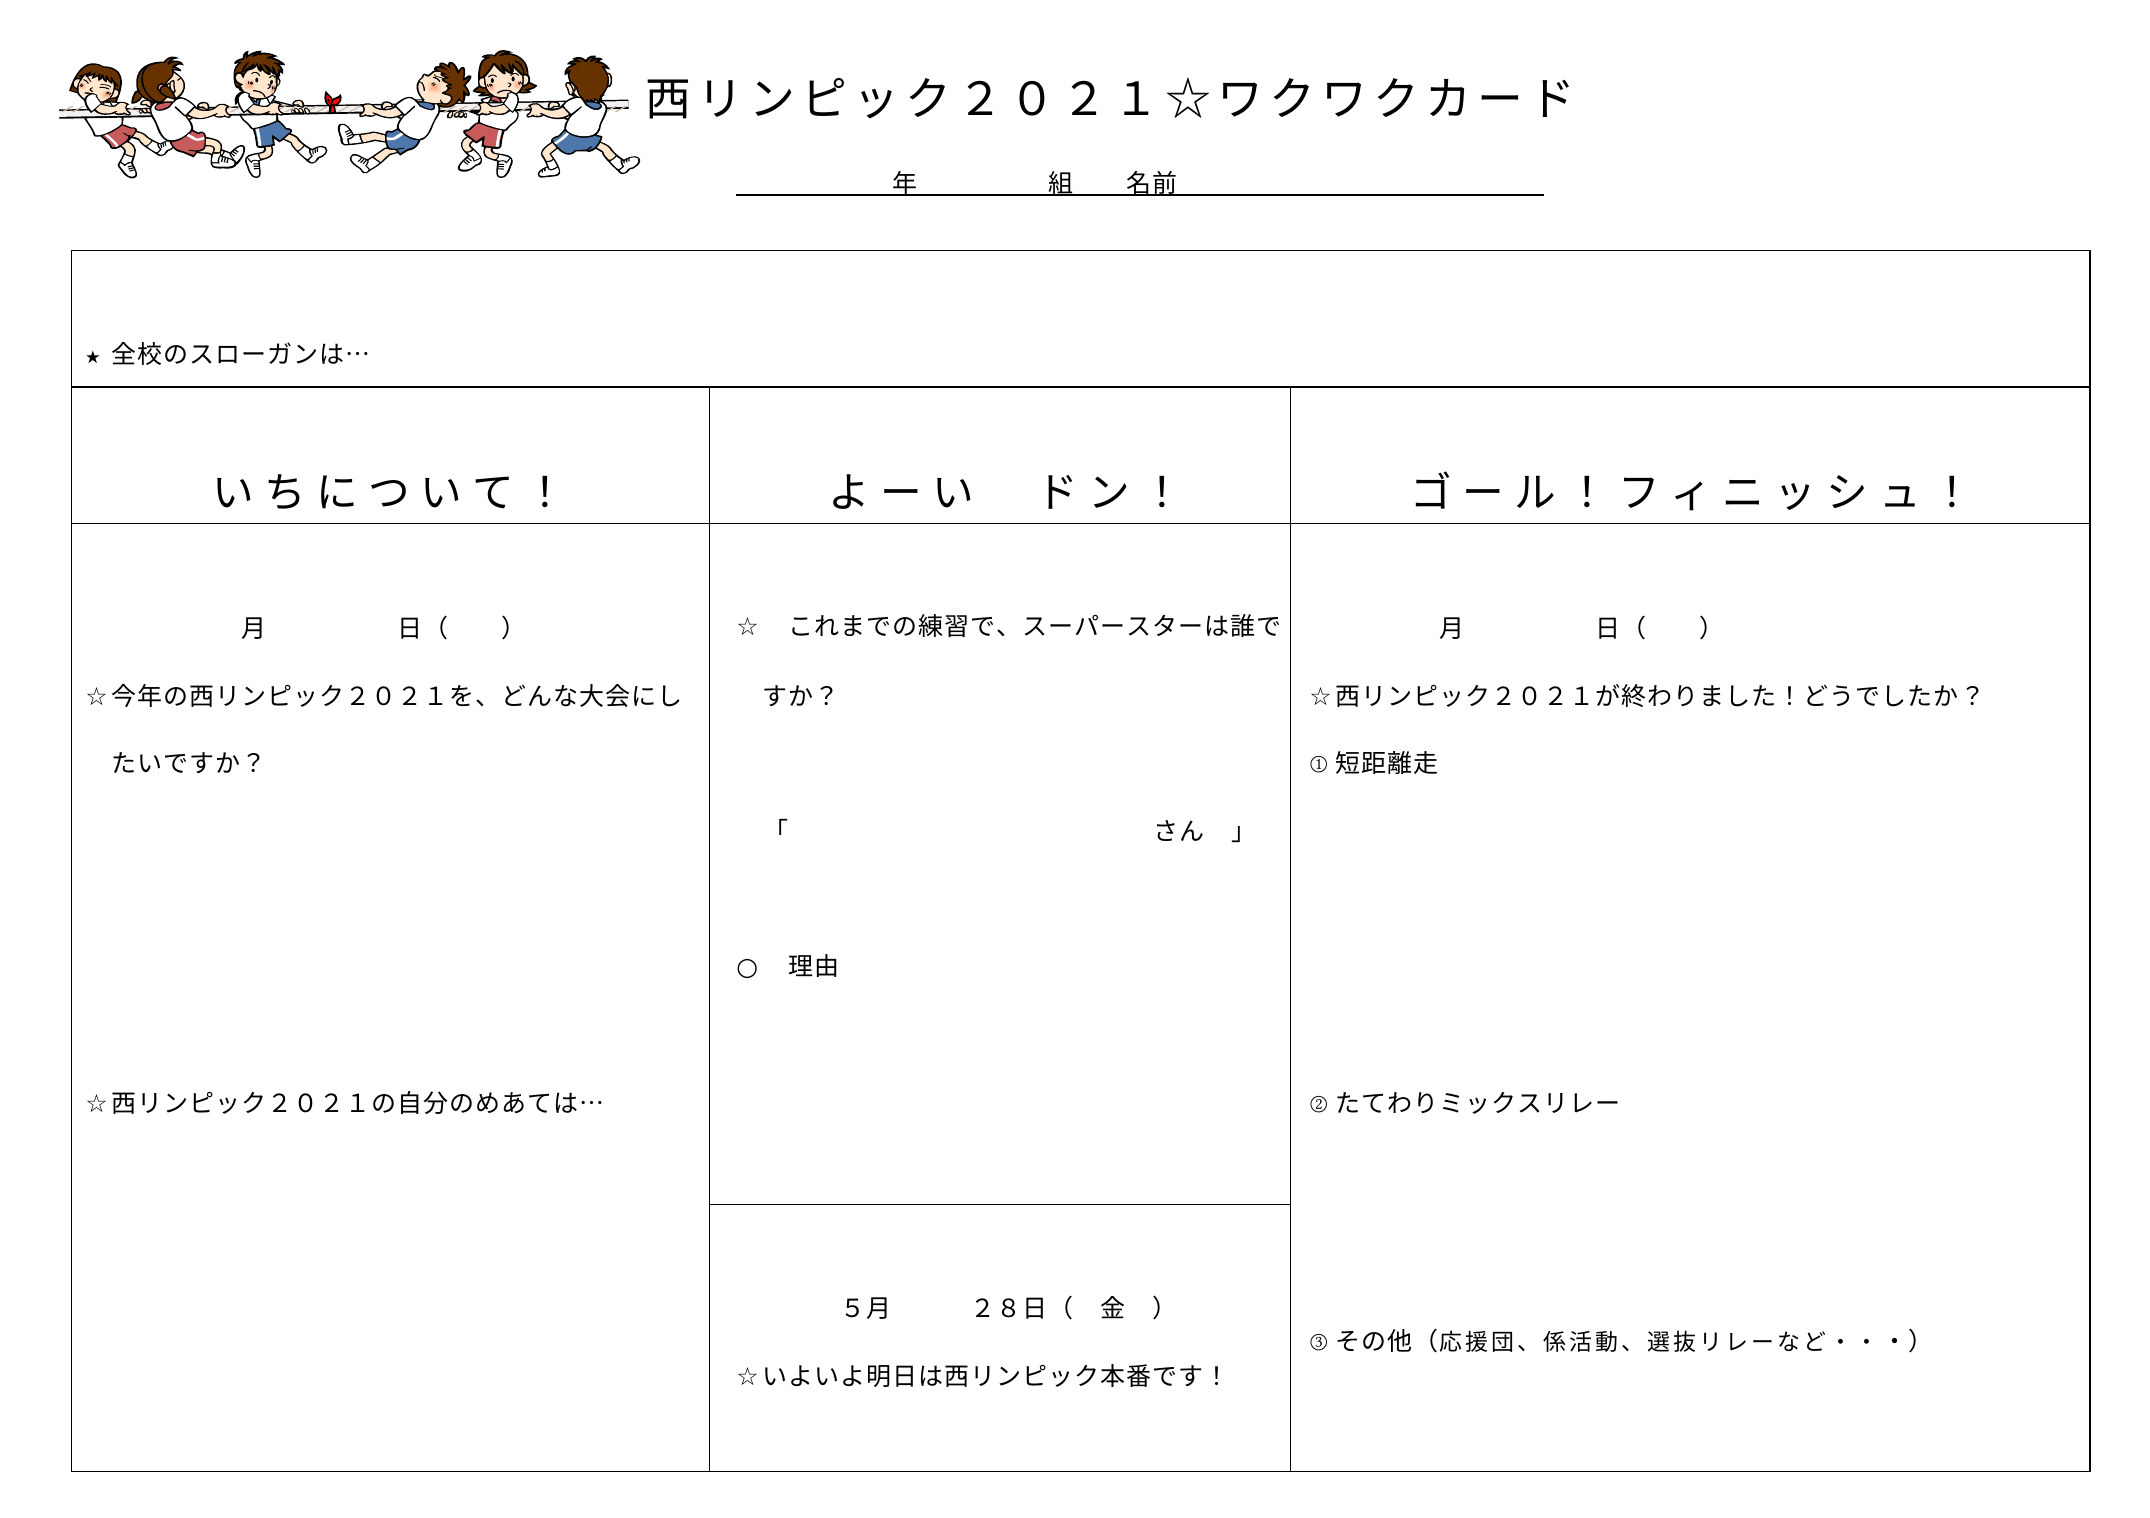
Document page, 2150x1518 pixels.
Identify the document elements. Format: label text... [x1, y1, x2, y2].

table_cell 月 日（ ） ☆西リンピック２０２１が終わりました！どうでしたか？ 短距離走 たてわりミックスリレー その他（応援団、係活動、選抜リレーなど・・・） ☆自分が一番がんばったこと！ ☆他の学年の良かったところはここです！ ☆来年度は、こんな運動会にしたい！！ [1291, 524, 2089, 1471]
table_cell よーい ドン！ [710, 388, 1290, 523]
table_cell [710, 1205, 1290, 1471]
table_cell 月 日（ ） ☆今年の西リンピック２０２１を、どんな大会にしたいですか？ ☆西リンピック２０２１の自分のめあては… ☆練習では、こんなことをめあてにがんばる！ 短距離走 たてわりミックスリレー (１年生やチームメイトとどのように関わりますか？) その他（応援団、係活動、選抜リレーなど・・） [72, 524, 709, 1471]
table_cell ☆これまでの練習で、スーパースターは誰ですか？ 「 さん 」 ○理由 [710, 524, 1290, 1203]
text 年 組 名前 [59, 148, 2090, 216]
table_cell ゴール！フィニッシュ！ [1291, 388, 2089, 523]
table_header ★全校のスローガンは… [72, 251, 2089, 386]
table_cell いちについて！ [72, 388, 709, 523]
text ☆西リンピック２０２１☆ワクワクカード [59, 46, 2090, 148]
